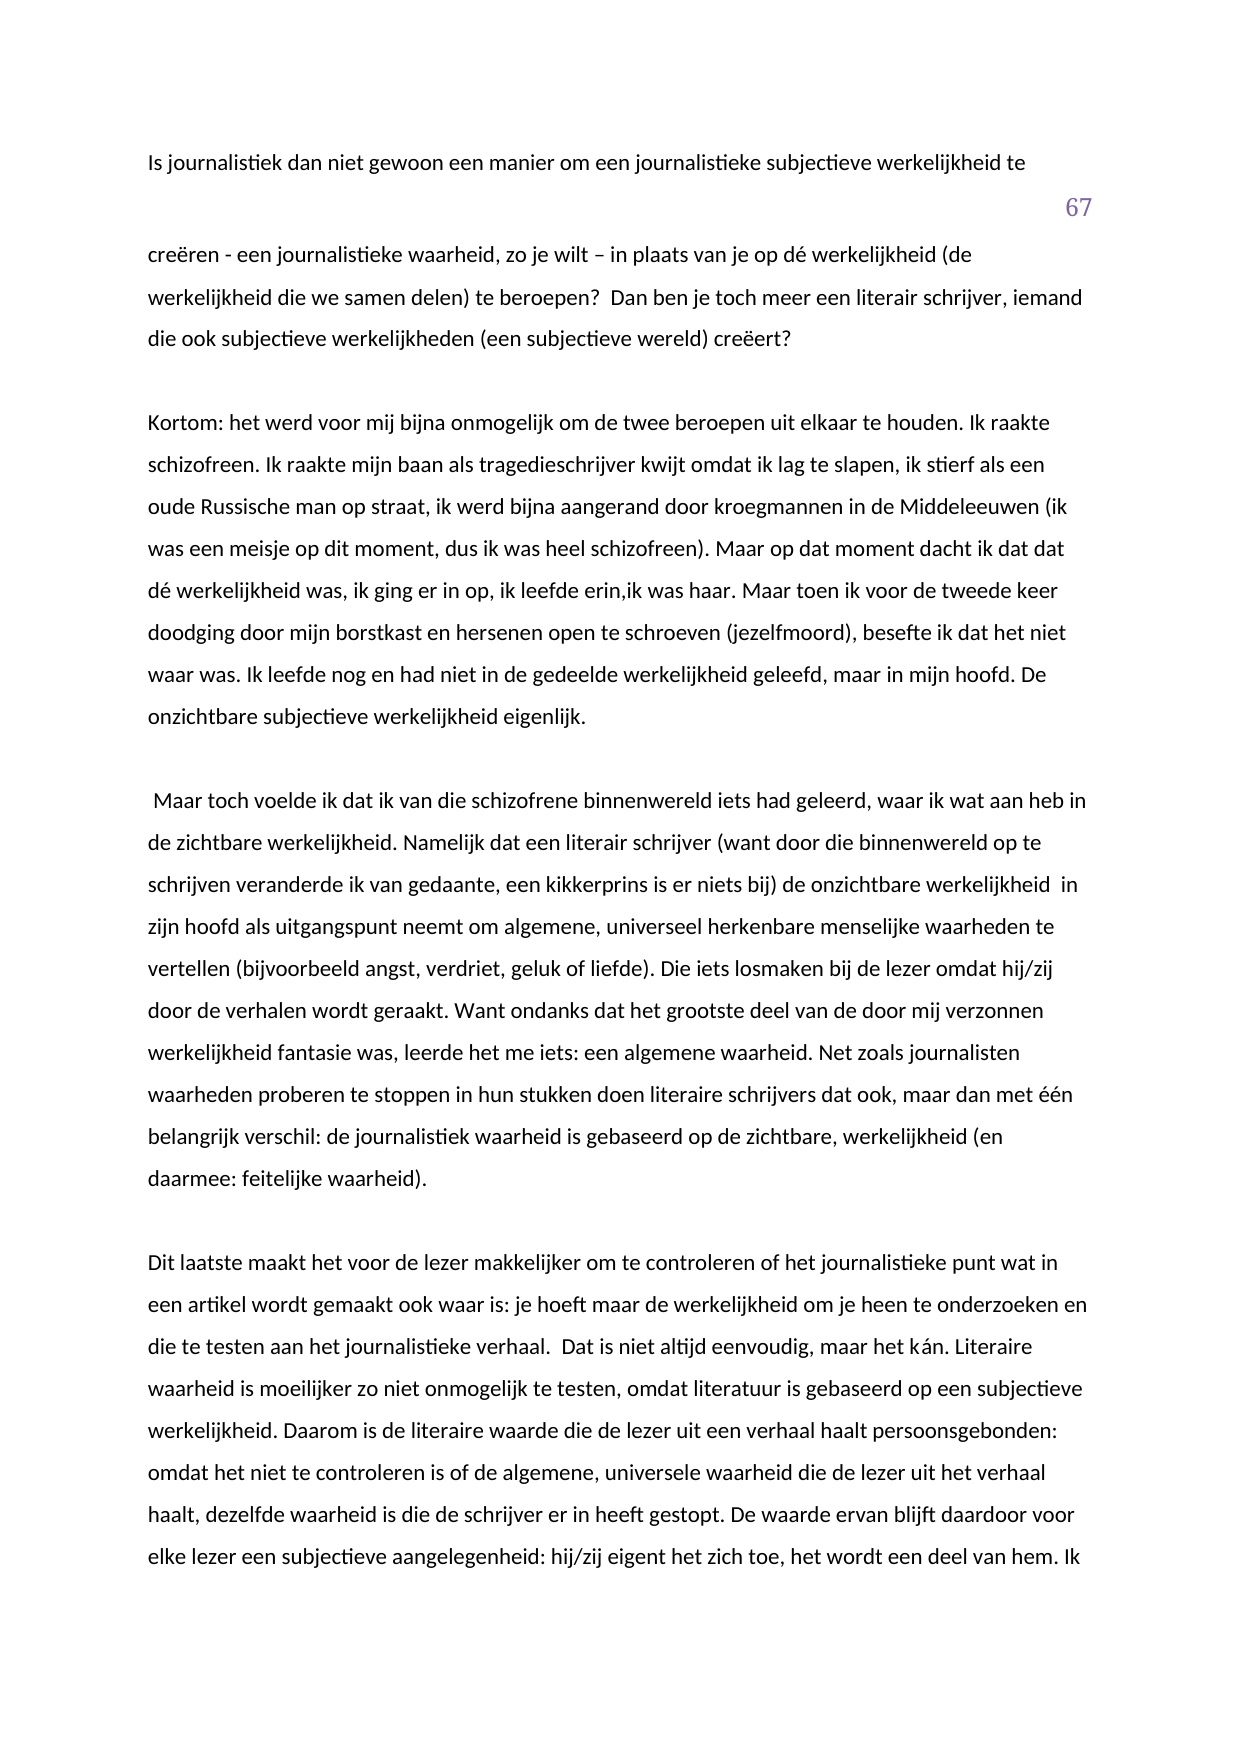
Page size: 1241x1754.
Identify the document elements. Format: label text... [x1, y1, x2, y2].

text creëren - een journalistieke waarheid, zo je wilt – in plaats van je op dé werkelijkheid (de werkelijkheid die we samen delen) te beroepen? Dan ben je toch meer een literair schrijver, iemand die ook subjectieve werkelijkheden (een subjectieve wereld) creëert? [148, 241, 1093, 353]
text 67 [148, 189, 1093, 224]
text Kortom: het werd voor mij bijna onmogelijk om de twee beroepen uit elkaar te houden. Ik raakte schizofreen. Ik raakte mijn baan als tragedieschrijver kwijt omdat ik lag te slapen, ik stierf als een oude Russische man op straat, ik werd bijna aangerand door kroegmannen in de Middeleeuwen (ik was een meisje op dit moment, dus ik was heel schizofreen). Maar op dat moment dacht ik dat dat dé werkelijkheid was, ik ging er in op, ik leefde erin,ik was haar. Maar toen ik voor de tweede keer doodging door mijn borstkast en hersenen open te schroeven (jezelfmoord), besefte ik dat het niet waar was. Ik leefde nog en had niet in de gedeelde werkelijkheid geleefd, maar in mijn hoofd. De onzichtbare subjectieve werkelijkheid eigenlijk. [148, 408, 1093, 730]
text Is journalistiek dan niet gewoon een manier om een journalistieke subjectieve werkelijkheid te [148, 148, 1093, 176]
text Maar toch voelde ik dat ik van die schizofrene binnenwereld iets had geleerd, waar ik wat aan heb in de zichtbare werkelijkheid. Namelijk dat een literair schrijver (want door die binnenwereld op te schrijven veranderde ik van gedaante, een kikkerprins is er niets bij) de onzichtbare werkelijkheid in zijn hoofd als uitgangspunt neemt om algemene, universeel herkenbare menselijke waarheden te vertellen (bijvoorbeeld angst, verdriet, geluk of liefde). Die iets losmaken bij de lezer omdat hij/zij door de verhalen wordt geraakt. Want ondanks dat het grootste deel van de door mij verzonnen werkelijkheid fantasie was, leerde het me iets: een algemene waarheid. Net zoals journalisten waarheden proberen te stoppen in hun stukken doen literaire schrijvers dat ook, maar dan met één belangrijk verschil: de journalistiek waarheid is gebaseerd op de zichtbare, werkelijkheid (en daarmee: feitelijke waarheid). [148, 786, 1093, 1192]
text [148, 1248, 1093, 1570]
